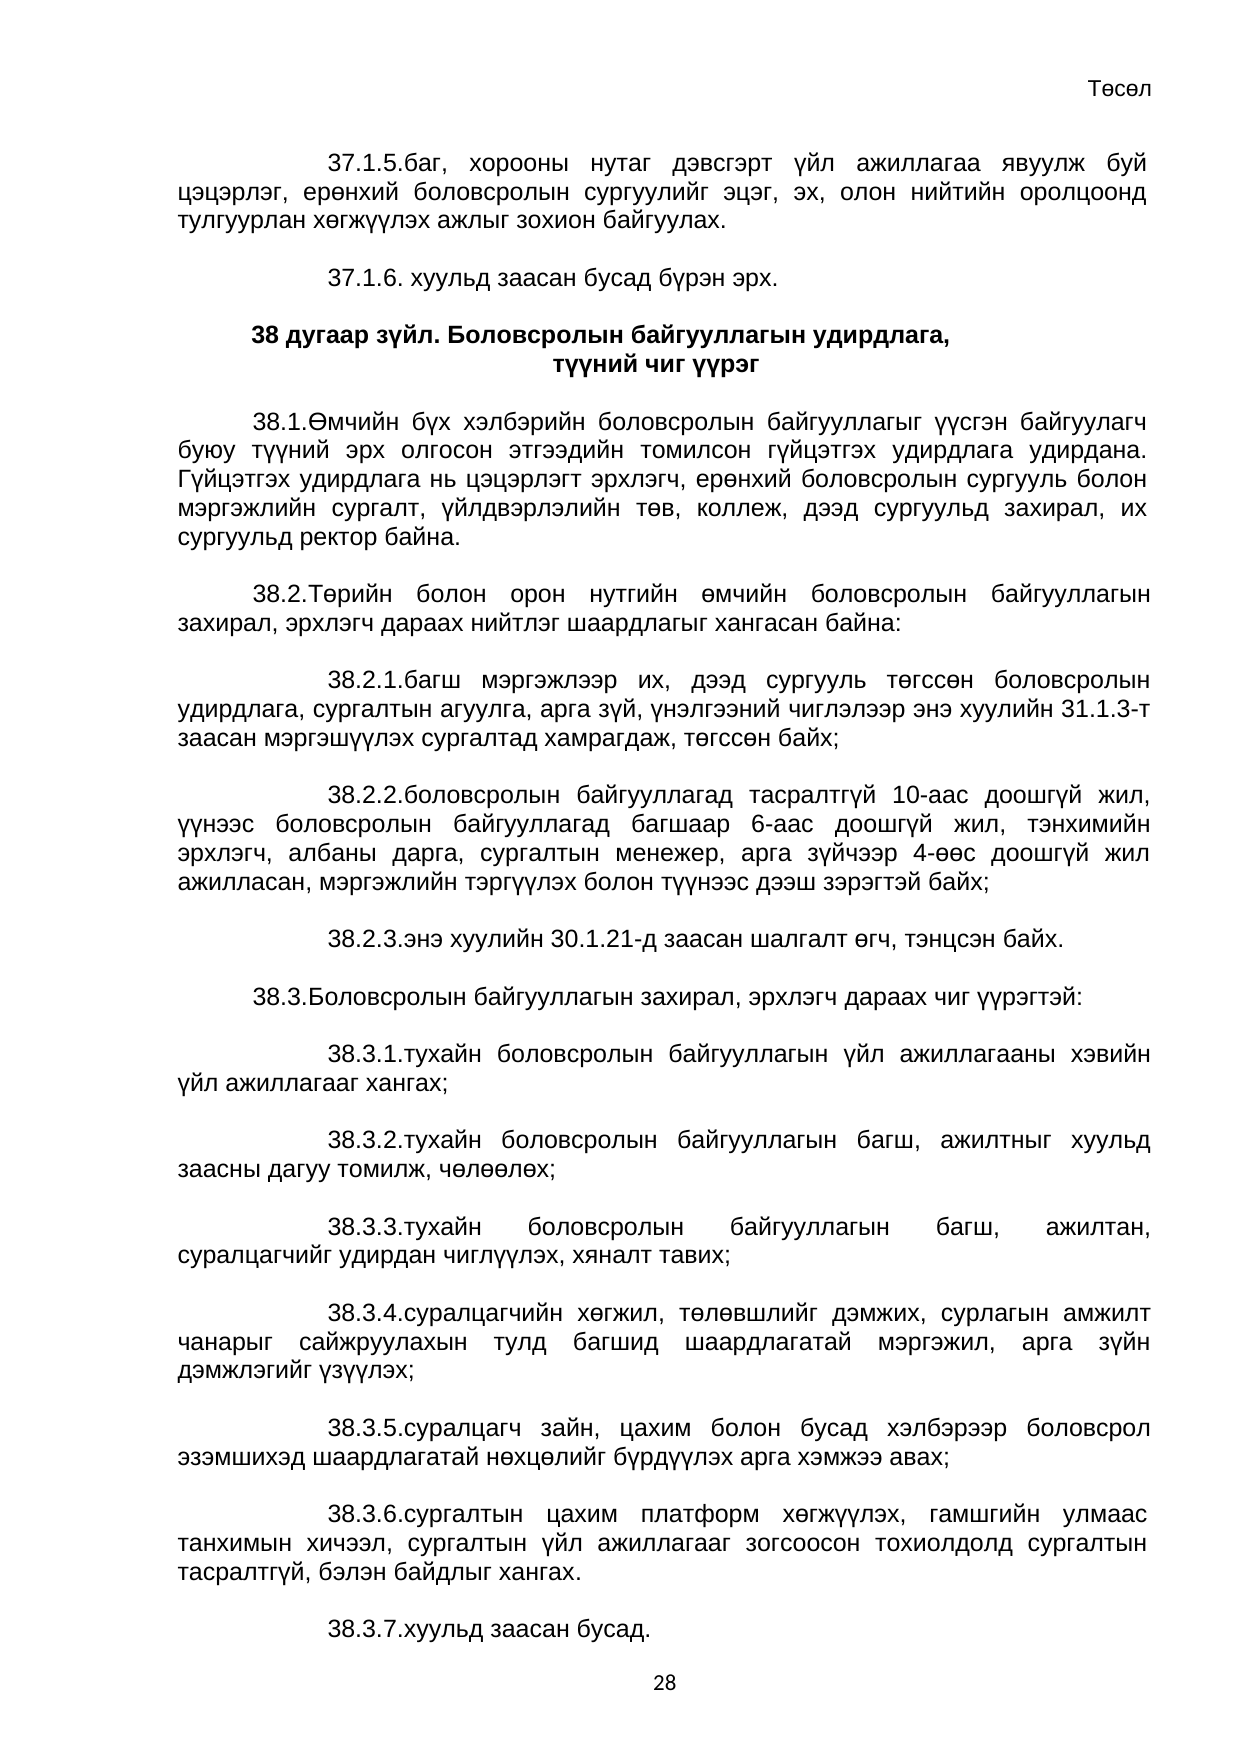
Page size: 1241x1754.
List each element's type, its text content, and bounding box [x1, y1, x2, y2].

text 38.3.6.сургалтын цахим платформ хөгжүүлэх, гамшгийн улмаас танхимын хичээл, сургалтын үйл ажиллагааг зогсоосон тохиолдолд сургалтын тасралтгүй, бэлэн байдлыг хангах. [177, 1499, 1148, 1585]
text 38.3.4.суралцагчийн хөгжил, төлөвшлийг дэмжих, сурлагын амжилт чанарыг сайжруулахын тулд багшид шаардлагатай мэргэжил, арга зүйн дэмжлэгийг үзүүлэх; [177, 1298, 1152, 1384]
text 38 дугаар зүйл. Боловсролын байгууллагын удирдлага, [251, 320, 1152, 349]
text 38.3.7.хуульд заасан бусад. [177, 1614, 1148, 1643]
text 38.3.3.тухайн боловсролын байгууллагын багш, ажилтан, суралцагчийг удирдан чиглүүлэх, хяналт тавих; [177, 1211, 1152, 1269]
text 38.2.1.багш мэргэжлээр их, дээд сургууль төгссөн боловсролын удирдлага, сургалтын агуулга, арга зүй, үнэлгээний чиглэлээр энэ хуулийн 31.1.3-т заасан мэргэшүүлэх сургалтад хамрагдаж, төгссөн байх; [177, 665, 1152, 751]
text 38.3.1.тухайн боловсролын байгууллагын үйл ажиллагааны хэвийн үйл ажиллагааг хангах; [177, 1039, 1152, 1096]
text 38.1.Өмчийн бүх хэлбэрийн боловсролын байгууллагыг үүсгэн байгуулагч буюу түүний эрх олгосон этгээдийн томилсон гүйцэтгэх удирдлага удирдана. Гүйцэтгэх удирдлага нь цэцэрлэгт эрхлэгч, ерөнхий боловсролын сургууль болон мэргэжлийн сургалт, үйлдвэрлэлийн төв, коллеж, дээд сургуульд захирал, их сургуульд ректор байна. [177, 406, 1148, 550]
text 38.2.2.боловсролын байгууллагад тасралтгүй 10-аас доошгүй жил, үүнээс боловсролын байгууллагад багшаар 6-аас доошгүй жил, тэнхимийн эрхлэгч, албаны дарга, сургалтын менежер, арга зүйчээр 4-өөс доошгүй жил ажилласан, мэргэжлийн тэргүүлэх болон түүнээс дээш зэрэгтэй байх; [177, 780, 1152, 895]
text 38.3.5.суралцагч зайн, цахим болон бусад хэлбэрээр боловсрол эзэмшихэд шаардлагатай нөхцөлийг бүрдүүлэх арга хэмжээ авах; [177, 1413, 1152, 1470]
text түүний чиг үүрэг [551, 349, 1152, 378]
text 37.1.5.баг, хорооны нутаг дэвсгэрт үйл ажиллагаа явуулж буй цэцэрлэг, ерөнхий боловсролын сургуулийг эцэг, эх, олон нийтийн оролцоонд тулгуурлан хөгжүүлэх ажлыг зохион байгуулах. [177, 148, 1148, 234]
text 38.2.Төрийн болон орон нутгийн өмчийн боловсролын байгууллагын захирал, эрхлэгч дараах нийтлэг шаардлагыг хангасан байна: [177, 579, 1152, 636]
text 38.3.Боловсролын байгууллагын захирал, эрхлэгч дараах чиг үүрэгтэй: [177, 981, 1152, 1010]
text 38.2.3.энэ хуулийн 30.1.21-д заасан шалгалт өгч, тэнцсэн байх. [177, 924, 1152, 953]
text 37.1.6. хуульд заасан бусад бүрэн эрх. [177, 263, 1148, 291]
text 38.3.2.тухайн боловсролын байгууллагын багш, ажилтныг хуульд заасны дагуу томилж, чөлөөлөх; [177, 1125, 1152, 1183]
